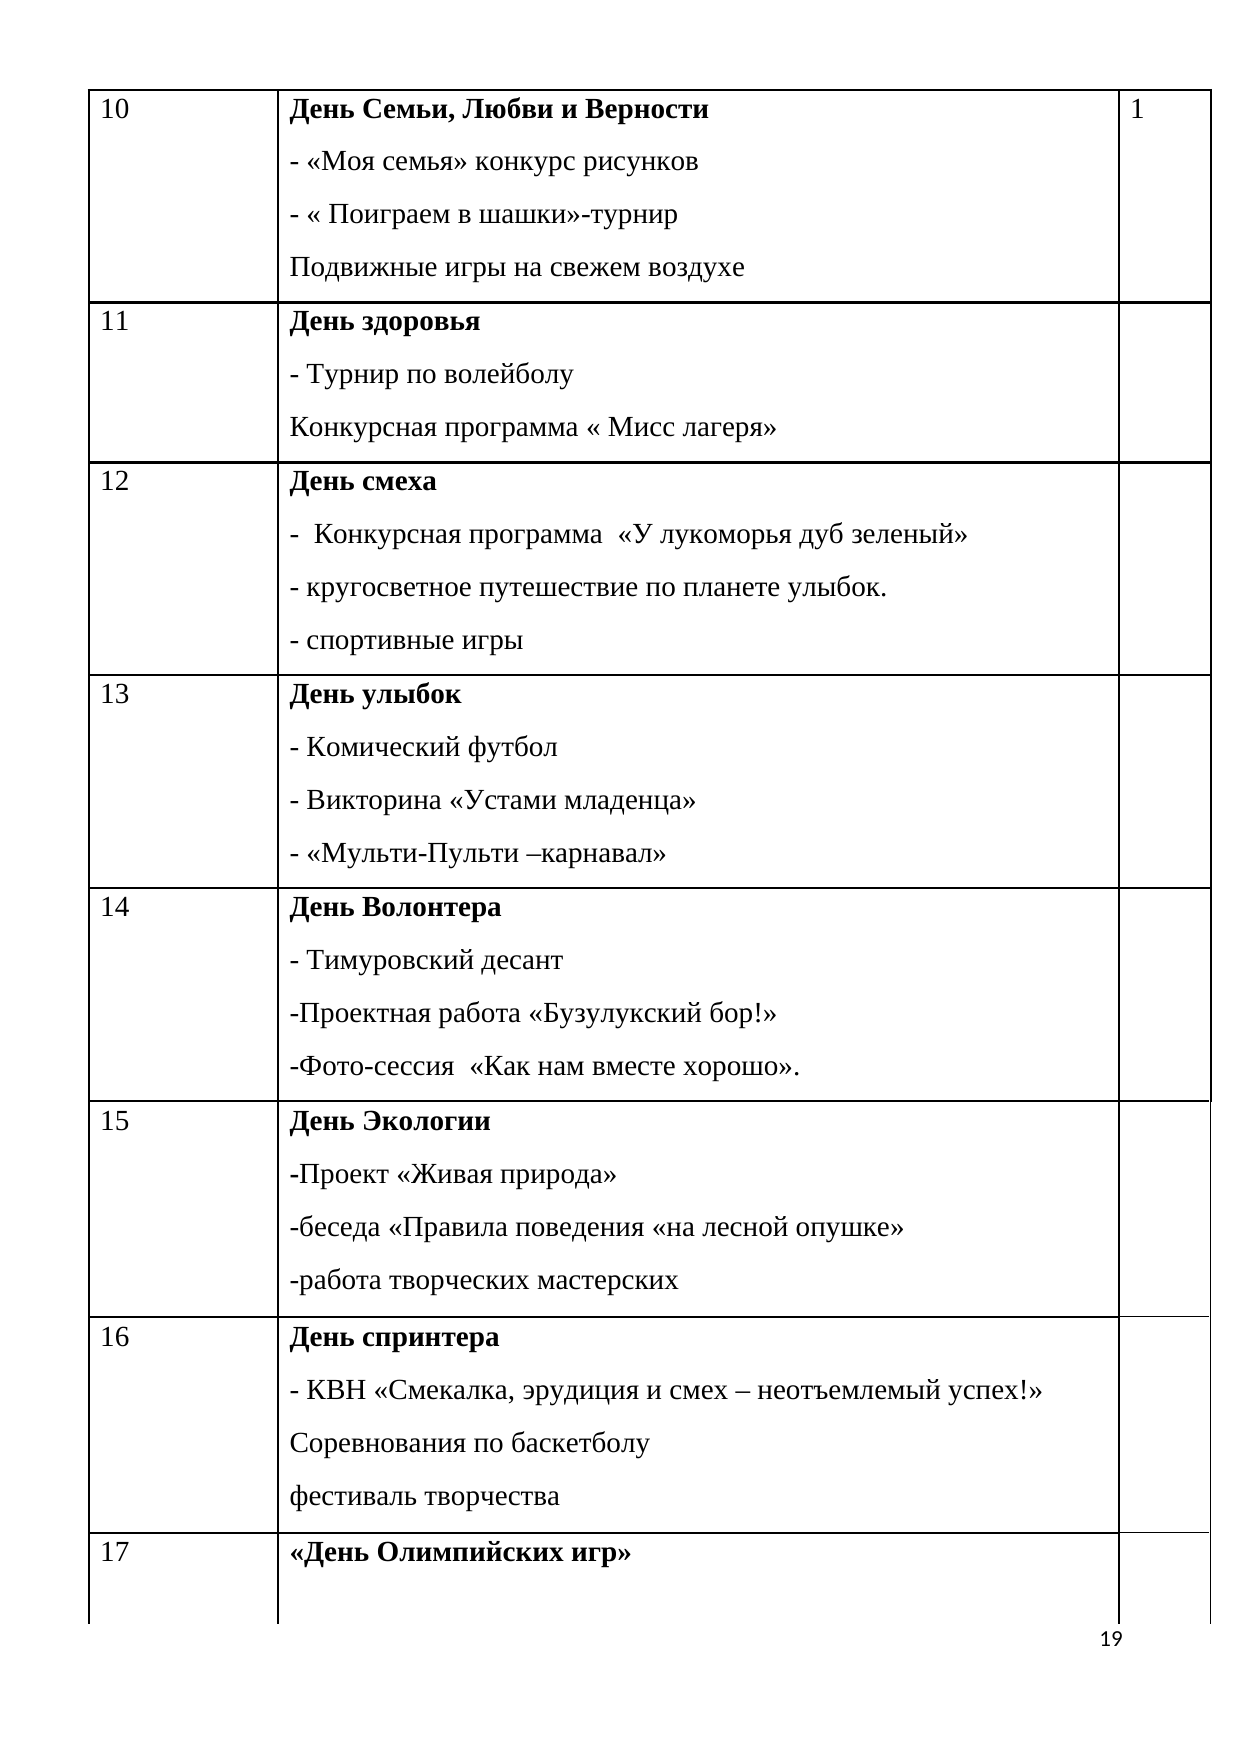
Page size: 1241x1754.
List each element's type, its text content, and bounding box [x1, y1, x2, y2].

table_cell [1120, 1532, 1210, 1624]
table_cell 12 [90, 464, 277, 674]
table_cell [1120, 676, 1210, 887]
table_cell [1120, 889, 1210, 1100]
table_cell 15 [90, 1102, 277, 1316]
table_cell 14 [90, 889, 277, 1100]
table_cell 10 [90, 91, 277, 301]
table_cell День улыбок - Комический футбол - Викторина «Устами младенца» - «Мульти-Пульти –карнавал» [279, 676, 1118, 887]
table_cell День Экологии -Проект «Живая природа» -беседа «Правила поведения «на лесной опушке» -работа творческих мастерских [279, 1102, 1118, 1316]
table_cell 16 [90, 1318, 277, 1532]
table_cell День здоровья - Турнир по волейболу Конкурсная программа « Мисс лагеря» [279, 304, 1118, 461]
table_cell [1120, 1316, 1210, 1532]
table_cell [1120, 1100, 1210, 1316]
table_cell [1120, 464, 1210, 674]
table_cell 11 [90, 304, 277, 461]
table_cell 13 [90, 676, 277, 887]
table_cell День спринтера - КВН «Смекалка, эрудиция и смех – неотъемлемый успех!» Соревнования по баскетболу фестиваль творчества [279, 1318, 1118, 1532]
table_cell [1120, 304, 1210, 461]
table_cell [279, 1534, 1118, 1624]
table_cell 17 [90, 1534, 277, 1624]
table_cell 1 [1120, 91, 1210, 301]
table_cell День Волонтера - Тимуровский десант -Проектная работа «Бузулукский бор!» -Фото-сессия «Как нам вместе хорошо». [279, 889, 1118, 1100]
table_cell День смеха - Конкурсная программа «У лукоморья дуб зеленый» - кругосветное путешествие по планете улыбок. - спортивные игры [279, 464, 1118, 674]
table_cell День Семьи, Любви и Верности - «Моя семья» конкурс рисунков - « Поиграем в шашки»-турнир Подвижные игры на свежем воздухе [279, 91, 1118, 301]
